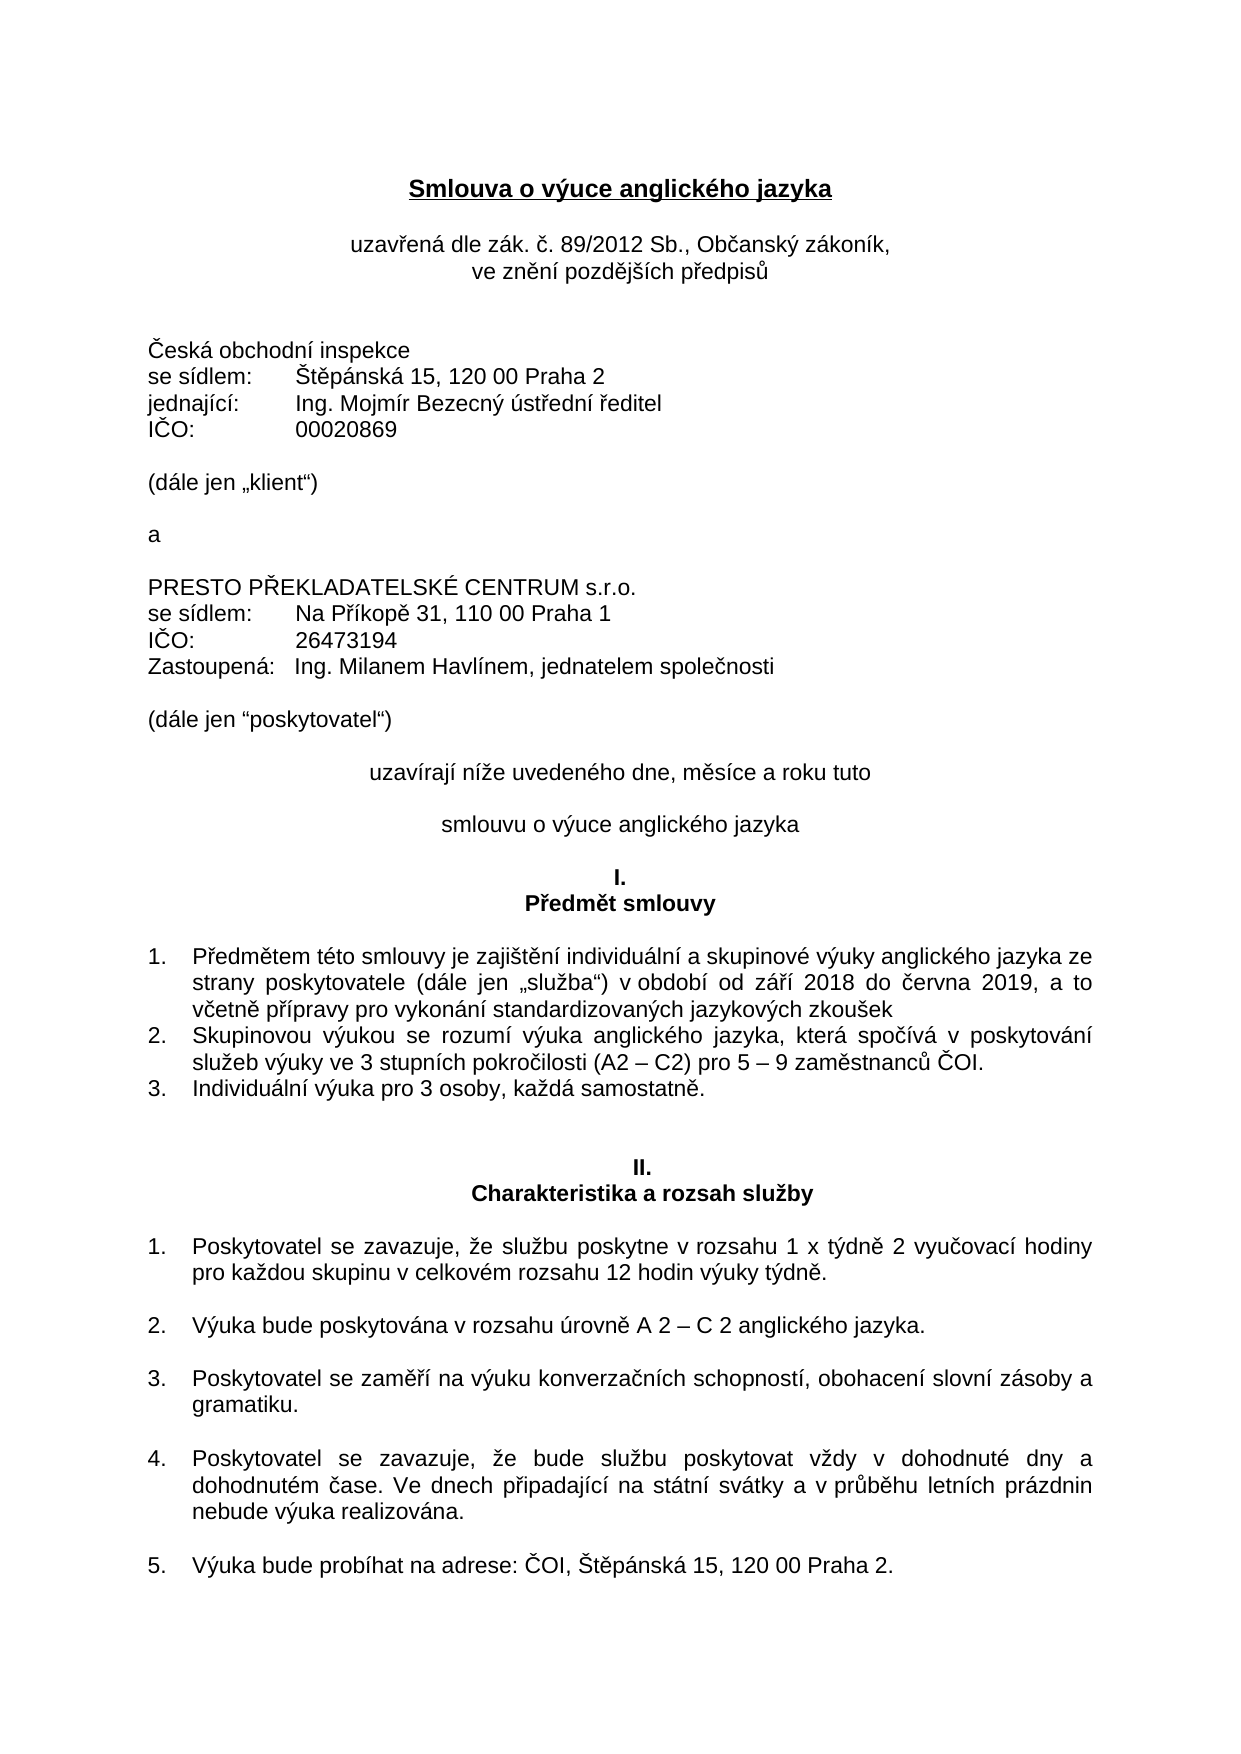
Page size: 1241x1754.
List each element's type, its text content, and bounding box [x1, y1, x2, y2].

text smlouvu o výuce anglického jazyka [148, 811, 1093, 838]
text II. [192, 1154, 1093, 1180]
list Výuka bude probíhat na adrese: ČOI, Štěpánská 15, 120 00 Praha 2. [147, 1552, 1093, 1579]
text IČO: 26473194 [148, 627, 1093, 653]
text PRESTO PŘEKLADATELSKÉ CENTRUM s.r.o. [148, 574, 1093, 600]
text (dále jen “poskytovatel“) [148, 706, 1093, 732]
text I. [148, 864, 1093, 890]
text Charakteristika a rozsah služby [192, 1180, 1093, 1207]
text Smlouva o výuce anglického jazyka [148, 174, 1093, 203]
text ve znění pozdějších předpisů [148, 258, 1093, 284]
text a [148, 521, 1093, 548]
list Poskytovatel se zavazuje, že službu poskytne v rozsahu 1 x týdně 2 vyučovací hodiny pro každou skupinu v celkovém rozsahu 12 hodin výuky týdně. [147, 1233, 1093, 1286]
text Předmět smlouvy [148, 890, 1093, 917]
list Skupinovou výukou se rozumí výuka anglického jazyka, která spočívá v poskytování služeb výuky ve 3 stupních pokročilosti (A2 – C2) pro 5 – 9 zaměstnanců ČOI. [148, 1022, 1093, 1075]
list Výuka bude poskytována v rozsahu úrovně A 2 – C 2 anglického jazyka. [147, 1312, 1093, 1338]
text uzavřená dle zák. č. 89/2012 Sb., Občanský zákoník, [148, 231, 1093, 258]
list Individuální výuka pro 3 osoby, každá samostatně. [148, 1075, 1093, 1101]
text (dále jen „klient“) [148, 469, 1093, 495]
list Poskytovatel se zaměří na výuku konverzačních schopností, obohacení slovní zásoby a gramatiku. [147, 1365, 1093, 1417]
text se sídlem: Na Příkopě 31, 110 00 Praha 1 [148, 600, 1093, 627]
list Předmětem této smlouvy je zajištění individuální a skupinové výuky anglického jazyka ze strany poskytovatele (dále jen „služba“) v období od září 2018 do června 2019, a to včetně přípravy pro vykonání standardizovaných jazykových zkoušek [148, 943, 1093, 1022]
text IČO: 00020869 [148, 416, 1093, 442]
text jednající: Ing. Mojmír Bezecný ústřední ředitel [148, 389, 1093, 416]
list Poskytovatel se zavazuje, že bude službu poskytovat vždy v dohodnuté dny a dohodnutém čase. Ve dnech připadající na státní svátky a v průběhu letních prázdnin nebude výuka realizována. [147, 1445, 1093, 1524]
text se sídlem: Štěpánská 15, 120 00 Praha 2 [148, 363, 1093, 389]
text uzavírají níže uvedeného dne, měsíce a roku tuto [148, 758, 1093, 785]
text Zastoupená: Ing. Milanem Havlínem, jednatelem společnosti [148, 653, 1093, 679]
text Česká obchodní inspekce [148, 337, 1093, 363]
